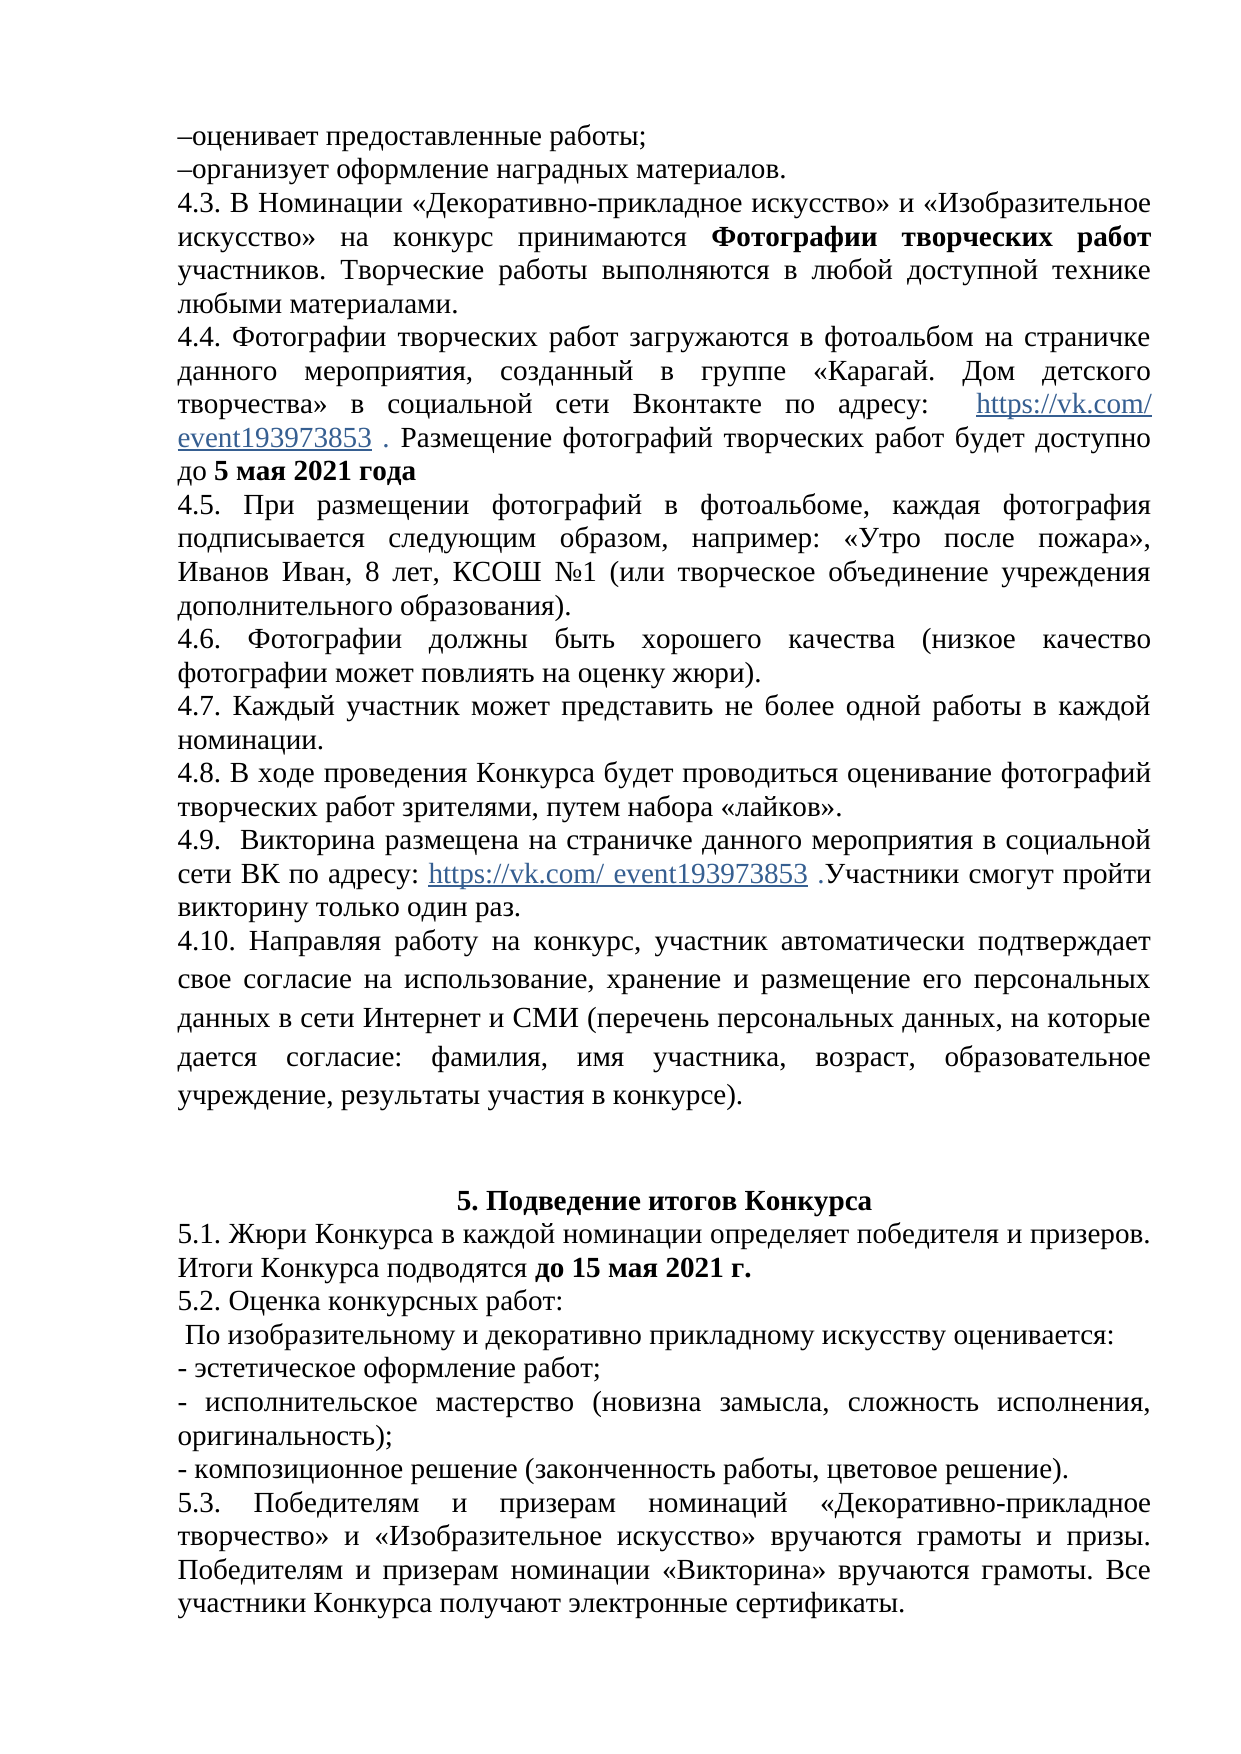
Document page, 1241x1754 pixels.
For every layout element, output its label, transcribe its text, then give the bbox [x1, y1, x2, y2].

text 4.4. Фотографии творческих работ загружаются в фотоальбом на страничке данного мероприятия, созданный в группе «Карагай. Дом детского творчества» в социальной сети Вконтакте по адресу: https://vk.com/ event193973853 . Размещение фотографий творческих работ будет доступно до 5 мая 2021 года [177, 319, 1152, 487]
text –оценивает предоставленные работы; [177, 118, 1152, 152]
text - исполнительское мастерство (новизна замысла, сложность исполнения, оригинальность); [177, 1384, 1152, 1451]
text 5.2. Оценка конкурсных работ: [177, 1283, 1152, 1317]
text 5.1. Жюри Конкурса в каждой номинации определяет победителя и призеров. Итоги Конкурса подводятся до 15 мая 2021 г. [177, 1216, 1152, 1283]
text –организует оформление наградных материалов. [177, 152, 1152, 185]
text 5.3. Победителям и призерам номинаций «Декоративно-прикладное творчество» и «Изобразительное искусство» вручаются грамоты и призы. Победителям и призерам номинации «Викторина» вручаются грамоты. Все участники Конкурса получают электронные сертификаты. [177, 1485, 1152, 1619]
text 4.6. Фотографии должны быть хорошего качества (низкое качество фотографии может повлиять на оценку жюри). [177, 621, 1152, 688]
text 4.3. В Номинации «Декоративно-прикладное искусство» и «Изобразительное искусство» на конкурс принимаются Фотографии творческих работ участников. Творческие работы выполняются в любой доступной технике любыми материалами. [177, 185, 1152, 319]
text 4.7. Каждый участник может представить не более одной работы в каждой номинации. [177, 688, 1152, 755]
text 4.10. Направляя работу на конкурс, участник автоматически подтверждает свое согласие на использование, хранение и размещение его персональных данных в сети Интернет и СМИ (перечень персональных данных, на которые дается согласие: фамилия, имя участника, возраст, образовательное учреждение, результаты участия в конкурсе). [177, 923, 1152, 1111]
text 4.5. При размещении фотографий в фотоальбоме, каждая фотография подписывается следующим образом, например: «Утро после пожара», Иванов Иван, 8 лет, КСОШ №1 (или творческое объединение учреждения дополнительного образования). [177, 487, 1152, 621]
text - эстетическое оформление работ; [177, 1351, 1152, 1384]
text 4.9. Викторина размещена на страничке данного мероприятия в социальной сети ВК по адресу: https://vk.com/ event193973853 .Участники смогут пройти викторину только один раз. [177, 822, 1152, 923]
text 5. Подведение итогов Конкурса [177, 1183, 1152, 1216]
text - композиционное решение (законченность работы, цветовое решение). [177, 1451, 1152, 1485]
text 4.8. В ходе проведения Конкурса будет проводиться оценивание фотографий творческих работ зрителями, путем набора «лайков». [177, 755, 1152, 822]
text По изобразительному и декоративно прикладному искусству оценивается: [177, 1317, 1152, 1351]
